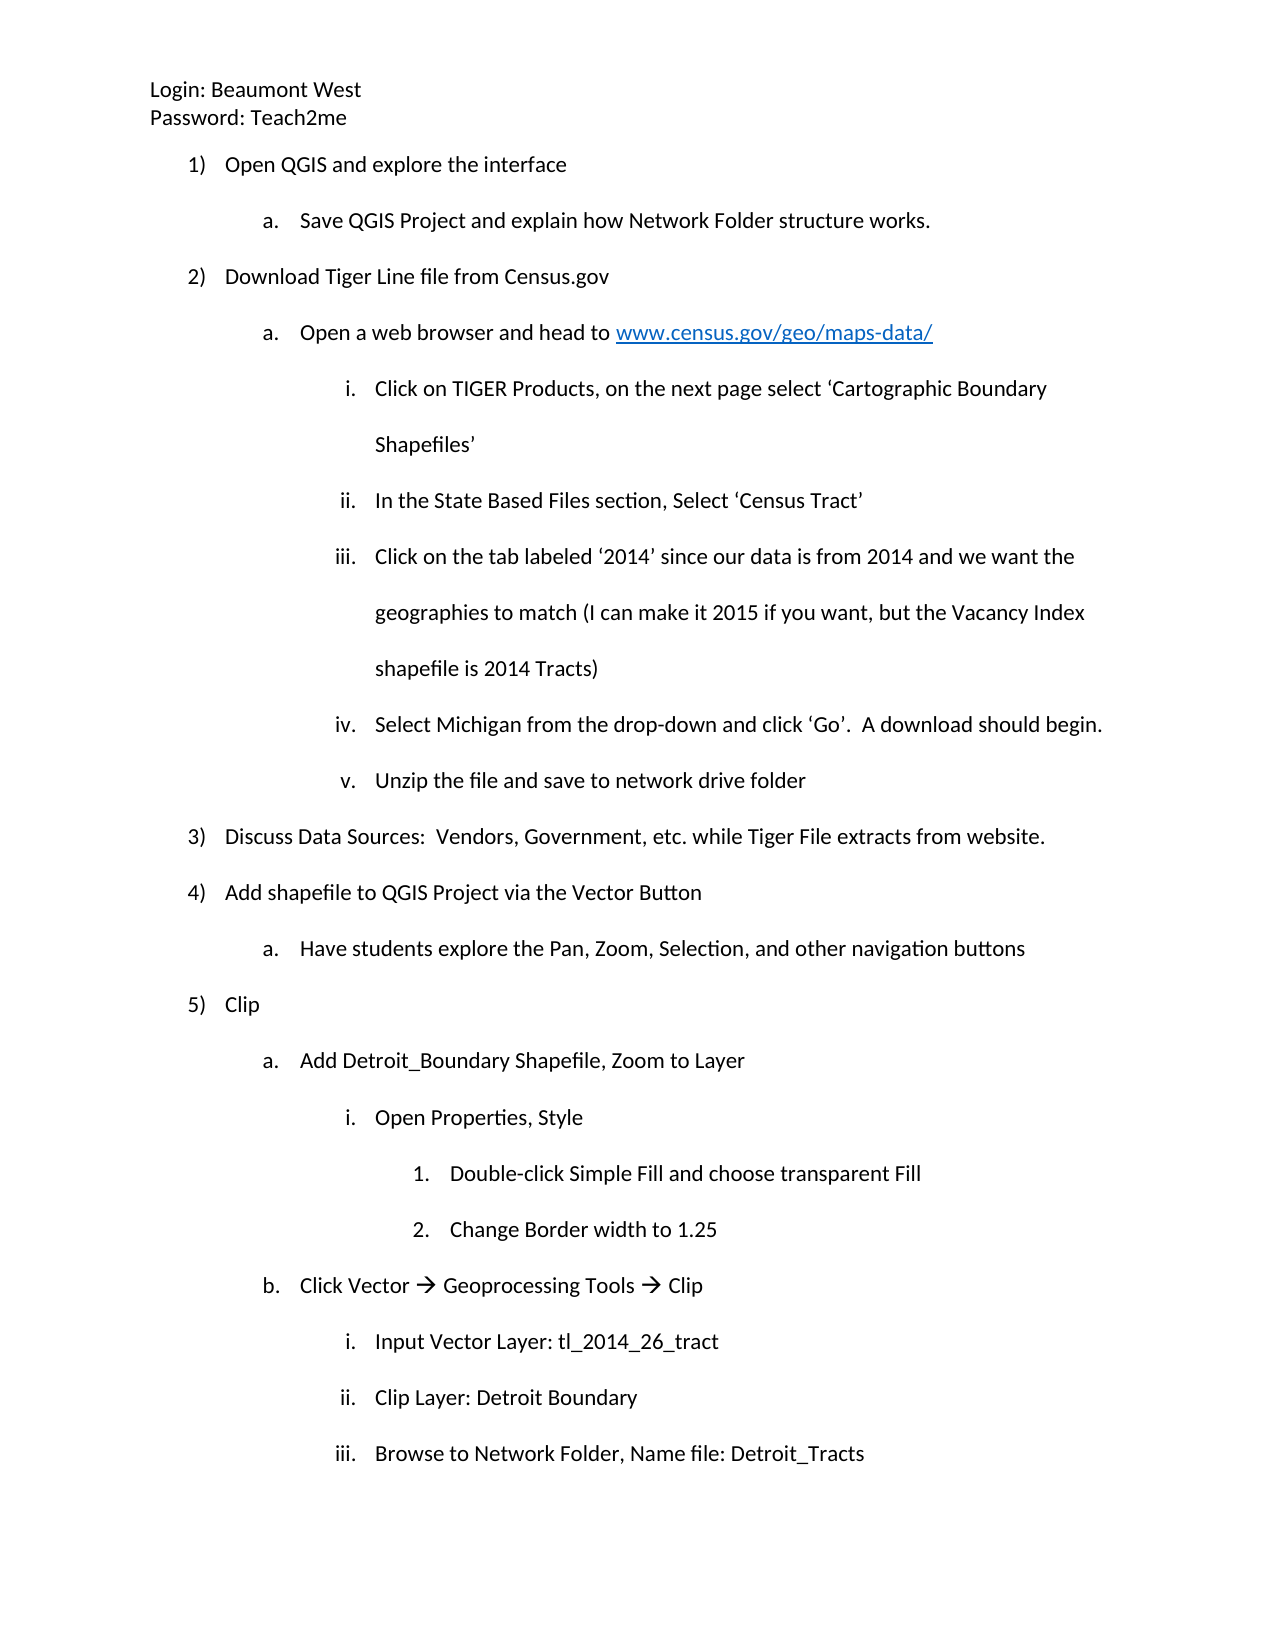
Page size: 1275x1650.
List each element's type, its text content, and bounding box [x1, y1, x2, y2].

list Clip Layer: Detroit Boundary [356, 1383, 1125, 1411]
list Clip [187, 991, 1125, 1019]
list Input Vector Layer: tl_2014_26_tract [356, 1327, 1125, 1355]
list Have students explore the Pan, Zoom, Selection, and other navigation buttons [262, 934, 1125, 963]
list Discuss Data Sources: Vendors, Government, etc. while Tiger File extracts from website. [187, 822, 1125, 851]
list Add Detroit_Boundary Shapefile, Zoom to Layer [262, 1047, 1125, 1075]
list Change Border width to 1.25 [412, 1215, 1125, 1243]
list Select Michigan from the drop-down and click ‘Go’. A download should begin. [356, 710, 1125, 738]
list Save QGIS Project and explain how Network Folder structure works. [262, 206, 1125, 234]
list Click on the tab labeled ‘2014’ since our data is from 2014 and we want the geographies to match (I can make it 2015 if you want, but the Vacancy Index shapefile is 2014 Tracts) [356, 542, 1125, 682]
list Click on TIGER Products, on the next page select ‘Cartographic Boundary Shapefiles’ [356, 374, 1125, 458]
list Add shapefile to QGIS Project via the Vector Button [187, 878, 1125, 907]
list Click Vector Geoprocessing Tools Clip [262, 1271, 1125, 1299]
list Open Properties, Style [356, 1103, 1125, 1131]
list Unzip the file and save to network drive folder [356, 766, 1125, 794]
list In the State Based Files section, Select ‘Census Tract’ [356, 486, 1125, 514]
list Browse to Network Folder, Name file: Detroit_Tracts [356, 1439, 1125, 1467]
list Open a web browser and head to www.census.gov/geo/maps-data/ [262, 318, 1125, 346]
list Download Tiger Line file from Census.gov [187, 262, 1125, 290]
list Double-click Simple Fill and choose transparent Fill [412, 1159, 1125, 1187]
list Open QGIS and explore the interface [187, 150, 1125, 178]
